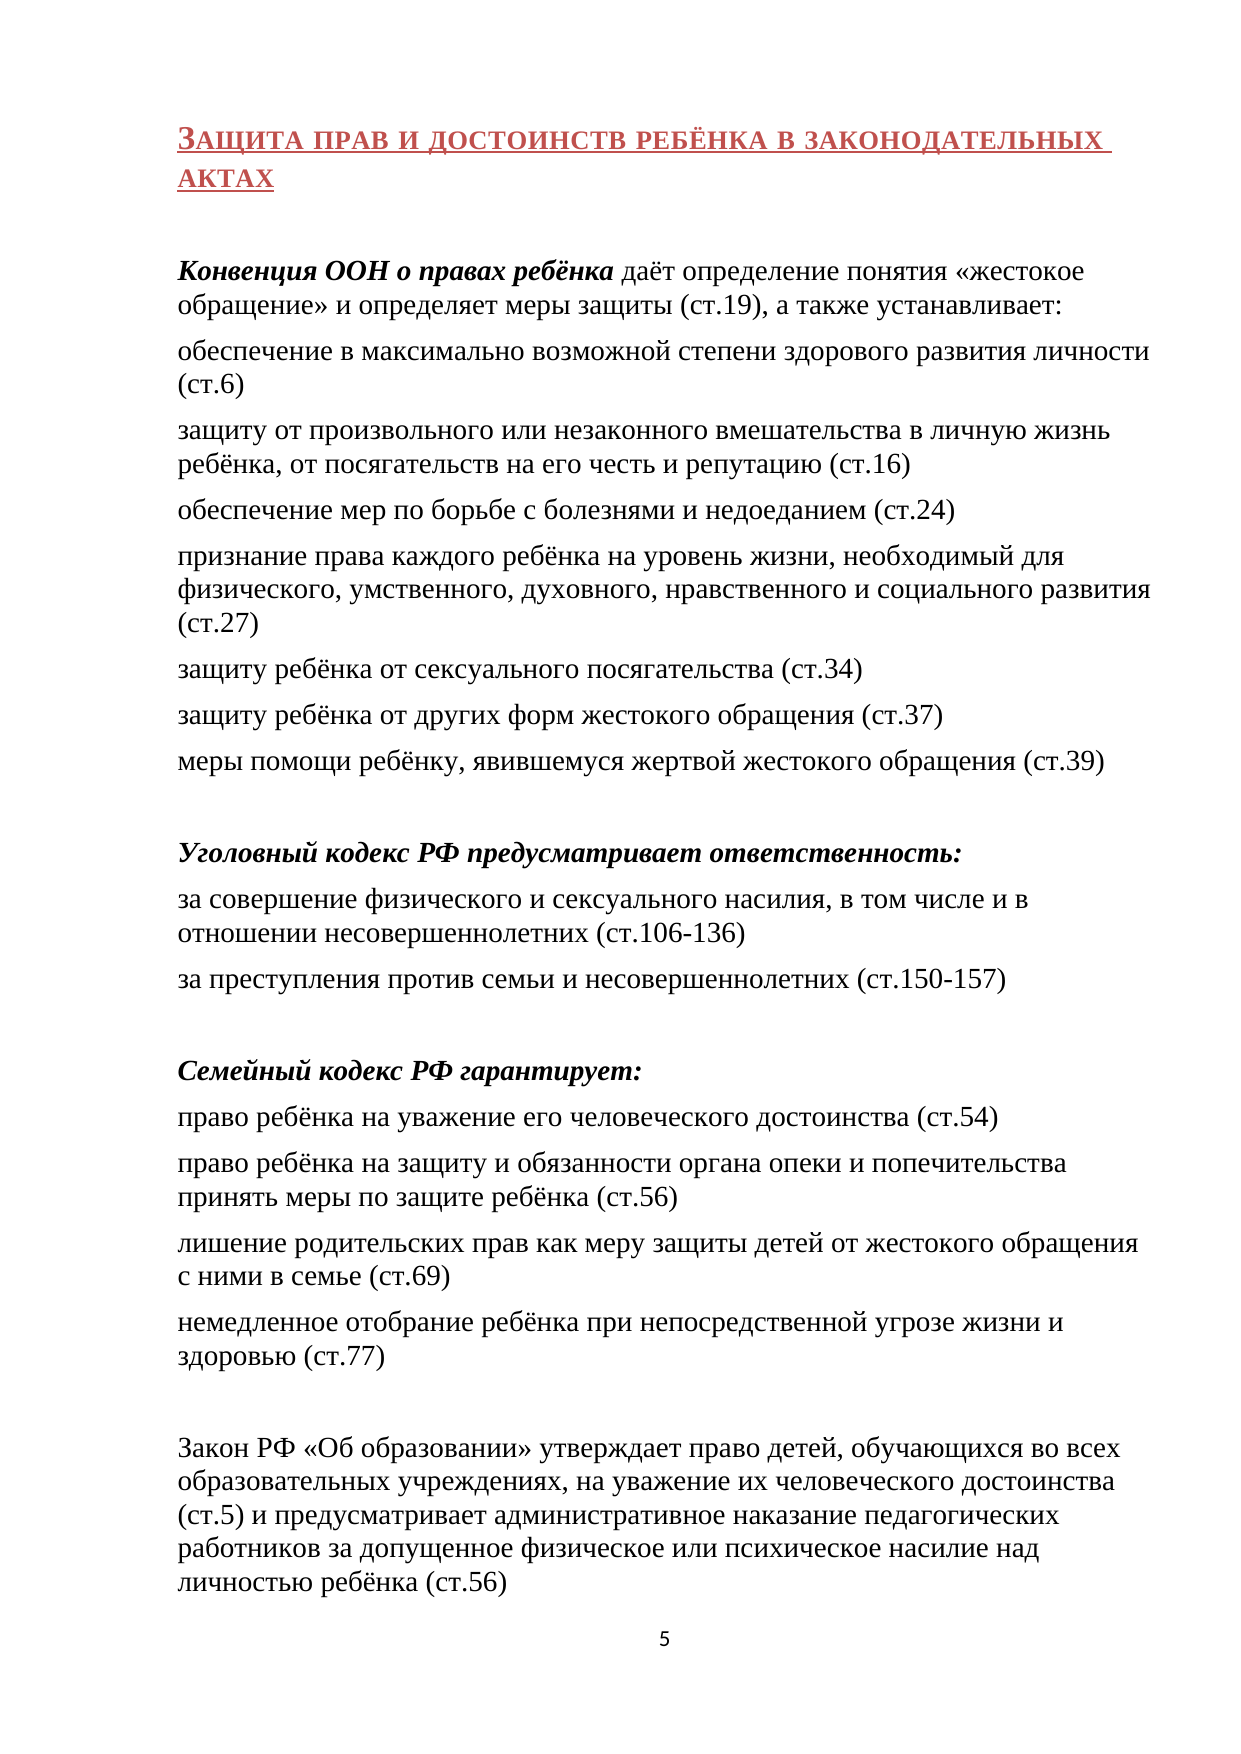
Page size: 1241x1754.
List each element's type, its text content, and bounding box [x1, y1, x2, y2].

text Уголовный кодекс РФ предусматривает ответственность: [177, 835, 1152, 869]
text защиту ребёнка от других форм жестокого обращения (ст.37) [177, 697, 1152, 731]
text обеспечение в максимально возможной степени здорового развития личности (ст.6) [177, 333, 1152, 400]
text Закон РФ «Об образовании» утверждает право детей, обучающихся во всех образовательных учреждениях, на уважение их человеческого достоинства (ст.5) и предусматривает административное наказание педагогических работников за допущенное физическое или психическое насилие над личностью ребёнка (ст.56) [177, 1430, 1152, 1598]
text меры помощи ребёнку, явившемуся жертвой жестокого обращения (ст.39) [177, 743, 1152, 777]
text право ребёнка на защиту и обязанности органа опеки и попечительства принять меры по защите ребёнка (ст.56) [177, 1145, 1152, 1212]
text лишение родительских прав как меру защиты детей от жестокого обращения с ними в семье (ст.69) [177, 1225, 1152, 1292]
text за совершение физического и сексуального насилия, в том числе и в отношении несовершеннолетних (ст.106-136) [177, 881, 1152, 948]
text признание права каждого ребёнка на уровень жизни, необходимый для физического, умственного, духовного, нравственного и социального развития (ст.27) [177, 538, 1152, 639]
text обеспечение мер по борьбе с болезнями и недоеданием (ст.24) [177, 492, 1152, 526]
text защиту от произвольного или незаконного вмешательства в личную жизнь ребёнка, от посягательств на его честь и репутацию (ст.16) [177, 412, 1152, 479]
text Конвенция ООН о правах ребёнка даёт определение понятия «жестокое обращение» и определяет меры защиты (ст.19), а также устанавливает: [177, 253, 1152, 320]
text немедленное отобрание ребёнка при непосредственной угрозе жизни и здоровью (ст.77) [177, 1304, 1152, 1371]
text Семейный кодекс РФ гарантирует: [177, 1053, 1152, 1087]
text право ребёнка на уважение его человеческого достоинства (ст.54) [177, 1099, 1152, 1133]
text за преступления против семьи и несовершеннолетних (ст.150-157) [177, 961, 1152, 994]
text Защита прав и достоинств ребёнка в законодательных актах [177, 118, 1152, 195]
text защиту ребёнка от сексуального посягательства (ст.34) [177, 651, 1152, 685]
